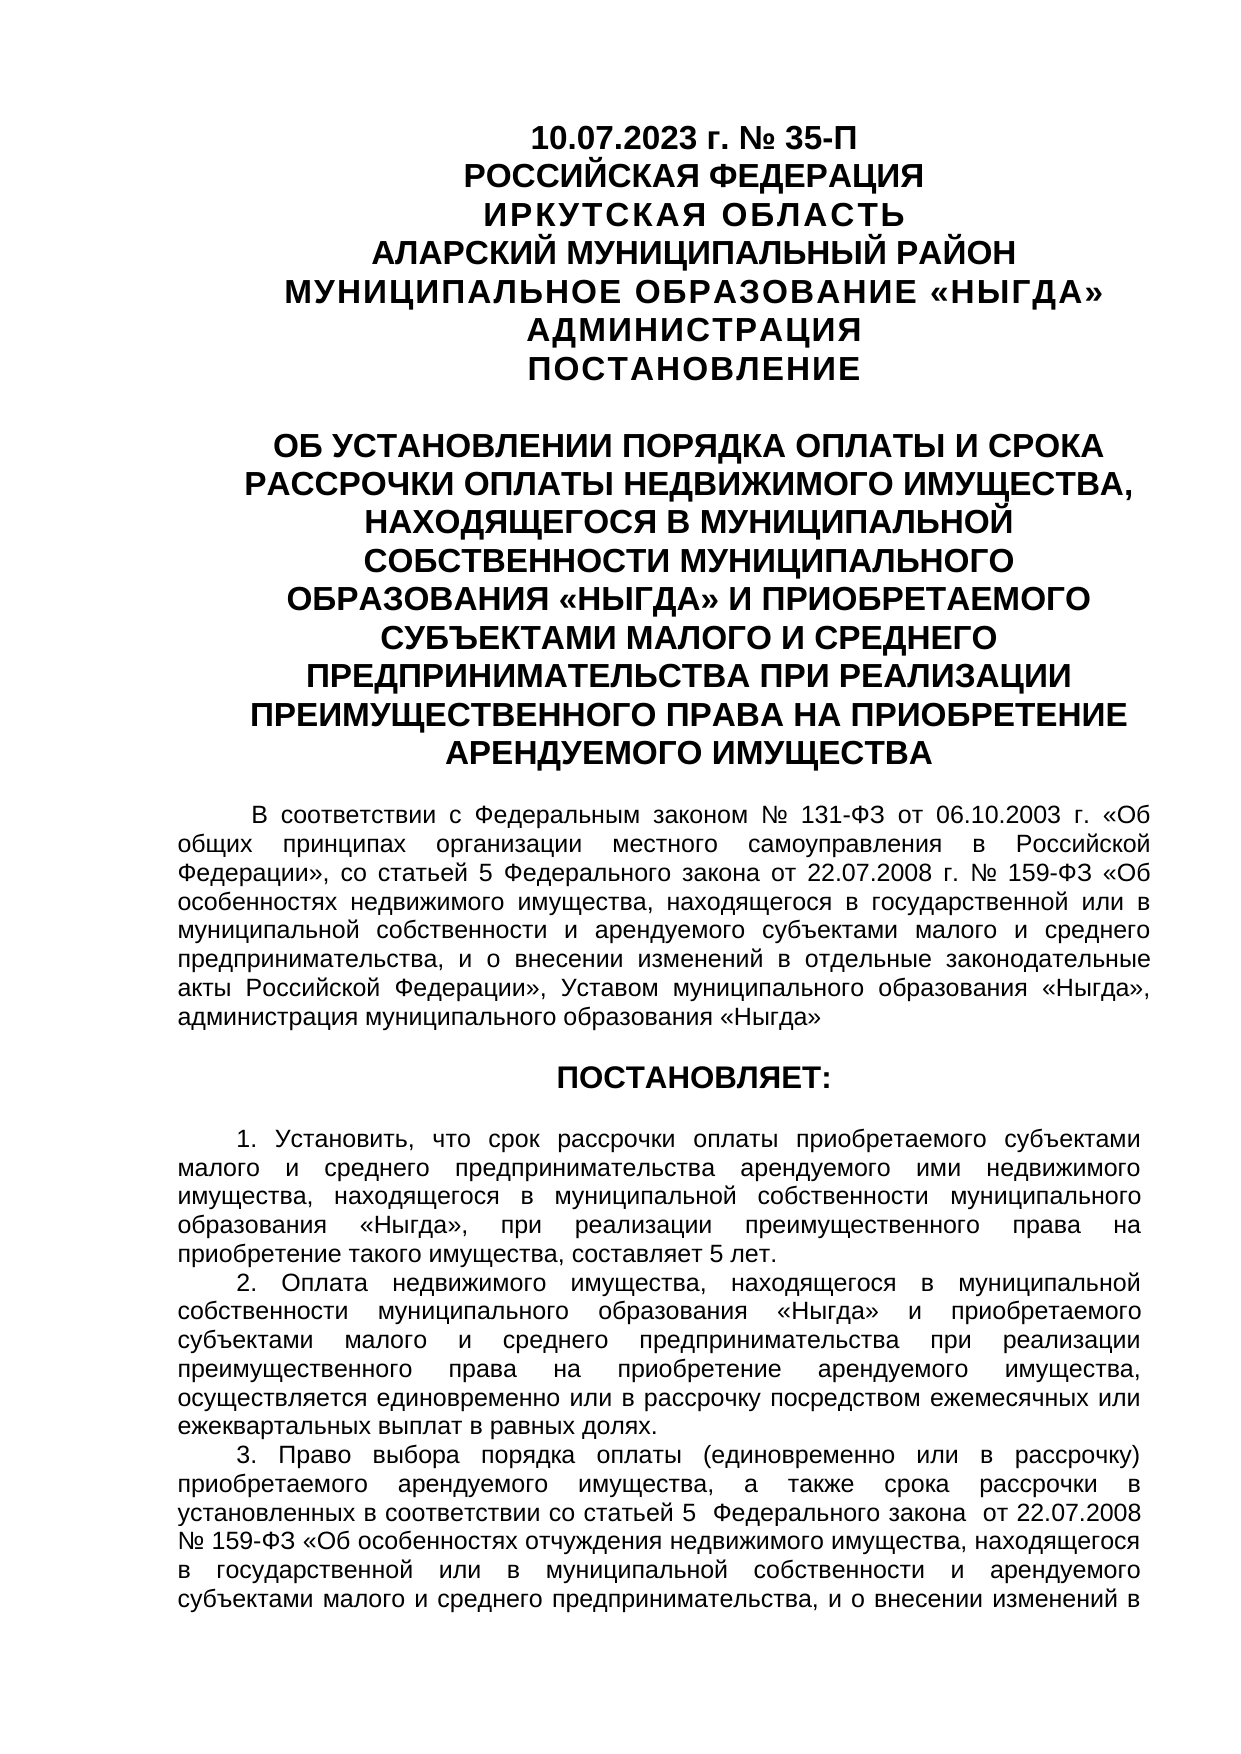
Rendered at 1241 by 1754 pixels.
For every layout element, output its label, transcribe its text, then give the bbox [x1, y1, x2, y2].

text РОССИЙСКАЯ ФЕДЕРАЦИЯ [177, 157, 1152, 195]
text МУНИЦИПАЛЬНОЕ ОБРАЗОВАНИЕ «НЫГДА» [177, 272, 1152, 310]
text 2. Оплата недвижимого имущества, находящегося в муниципальной собственности муниципального образования «Ныгда» и приобретаемого субъектами малого и среднего предпринимательства при реализации преимущественного права на приобретение арендуемого имущества, осуществляется единовременно или в рассрочку посредством ежемесячных или ежеквартальных выплат в равных долях. [177, 1267, 1142, 1440]
text АДМИНИСТРАЦИЯ [177, 310, 1152, 349]
text 1. Установить, что срок рассрочки оплаты приобретаемого субъектами малого и среднего предпринимательства арендуемого ими недвижимого имущества, находящегося в муниципальной собственности муниципального образования «Ныгда», при реализации преимущественного права на приобретение такого имущества, составляет 5 лет. [177, 1124, 1142, 1267]
text 10.07.2023 г. № 35-П [177, 118, 1152, 157]
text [177, 1440, 1142, 1526]
text ПОСТАНОВЛЯЕТ: [177, 1059, 1152, 1095]
text ИРКУТСКАЯ ОБЛАСТЬ [177, 195, 1152, 233]
text ОБ УСТАНОВЛЕНИИ ПОРЯДКА ОПЛАТЫ И СРОКА РАССРОЧКИ ОПЛАТЫ НЕДВИЖИМОГО ИМУЩЕСТВА, НАХОДЯЩЕГОСЯ В МУНИЦИПАЛЬНОЙ СОБСТВЕННОСТИ МУНИЦИПАЛЬНОГО ОБРАЗОВАНИЯ «НЫГДА» И ПРИОБРЕТАЕМОГО СУБЪЕКТАМИ МАЛОГО И СРЕДНЕГО ПРЕДПРИНИМАТЕЛЬСТВА ПРИ РЕАЛИЗАЦИИ ПРЕИМУЩЕСТВЕННОГО ПРАВА НА ПРИОБРЕТЕНИЕ АРЕНДУЕМОГО ИМУЩЕСТВА [236, 426, 1142, 772]
text ПОСТАНОВЛЕНИЕ [177, 349, 1152, 387]
text В соответствии с Федеральным законом № 131-ФЗ от 06.10.2003 г. «Об общих принципах организации местного самоуправления в Российской Федерации», со статьей 5 Федерального закона от 22.07.2008 г. № 159-ФЗ «Об особенностях недвижимого имущества, находящегося в государственной или в муниципальной собственности и арендуемого субъектами малого и среднего предпринимательства, и о внесении изменений в отдельные законодательные акты Российской Федерации», Уставом муниципального образования «Ныгда», администрация муниципального образования «Ныгда» [177, 800, 1152, 1030]
text АЛАРСКИЙ МУНИЦИПАЛЬНЫЙ РАЙОН [177, 233, 1152, 272]
